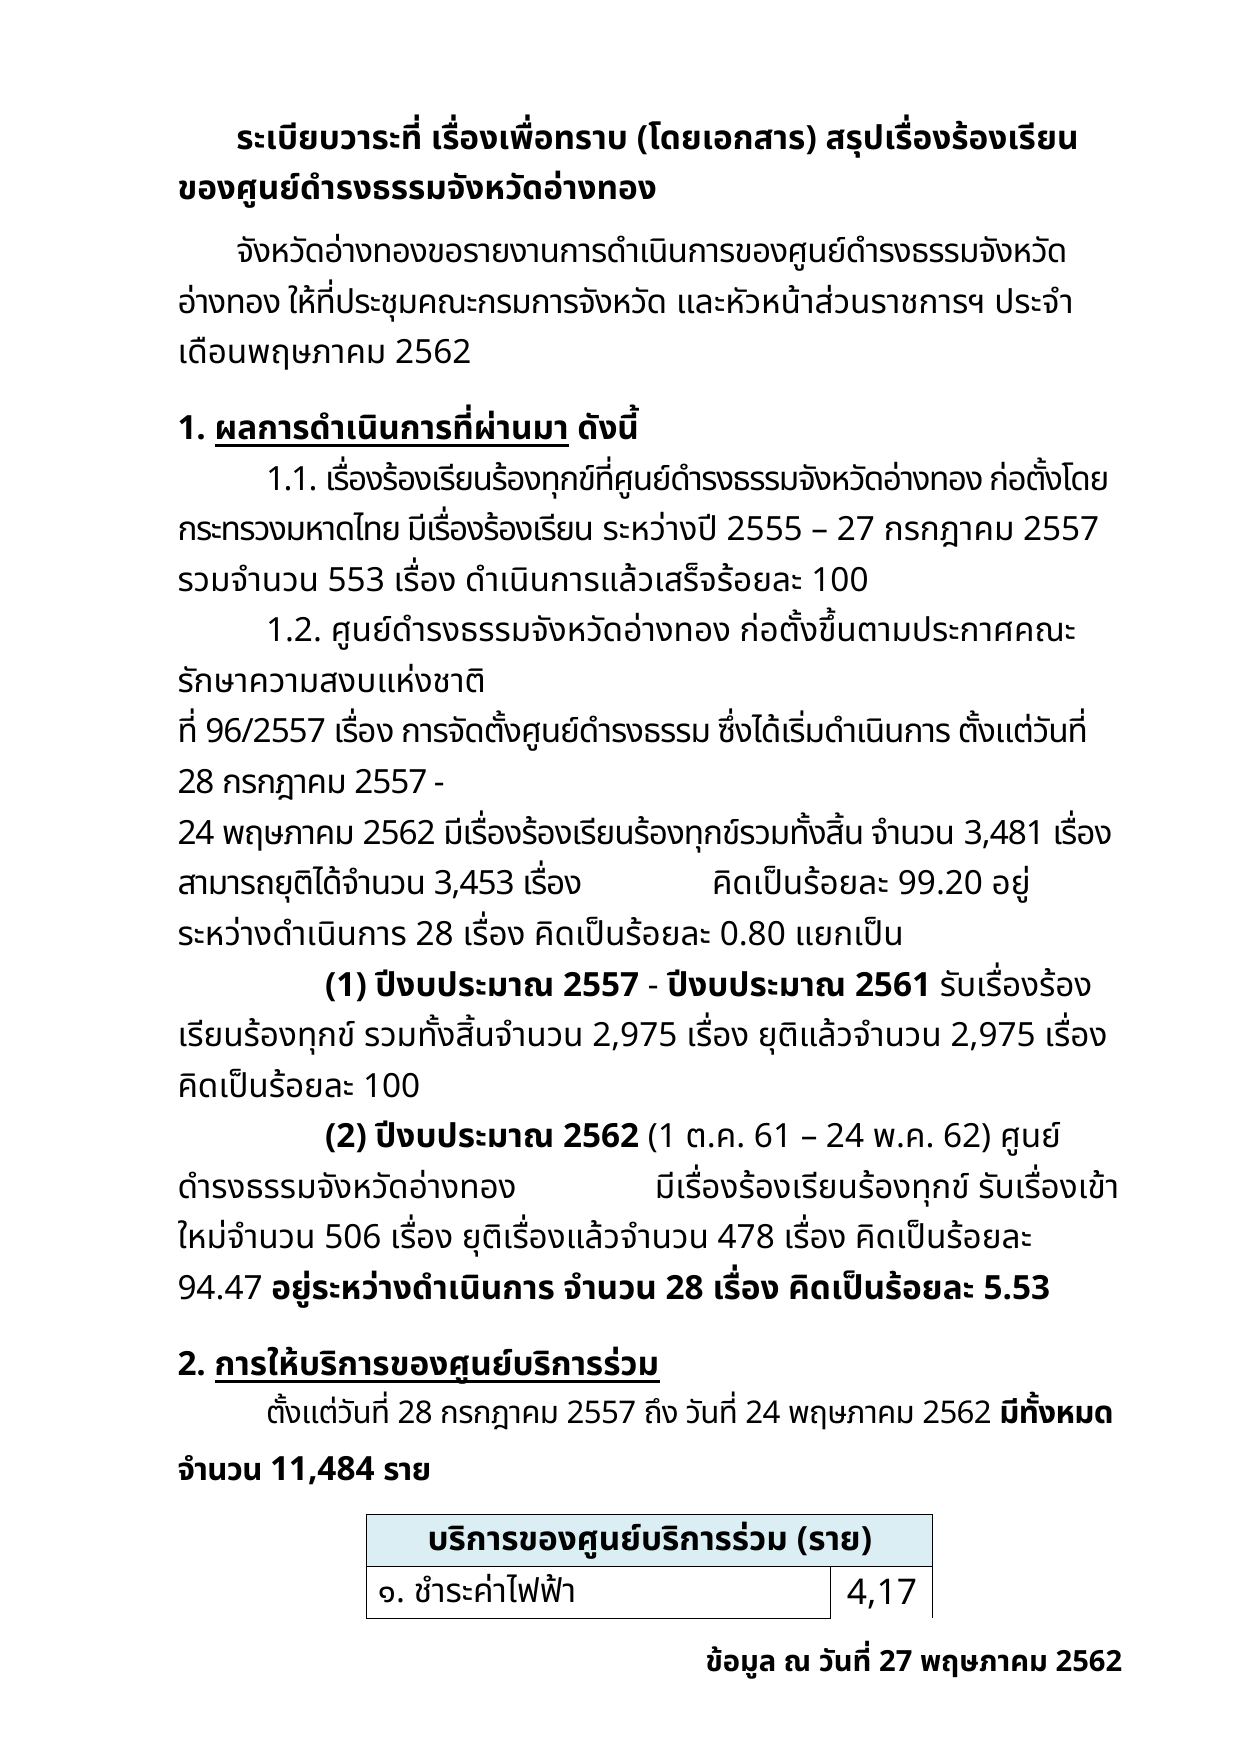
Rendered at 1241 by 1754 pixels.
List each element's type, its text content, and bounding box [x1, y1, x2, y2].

text 2. การให้บริการของศูนย์บริการร่วม [177, 1339, 1122, 1390]
text 1.1. เรื่องร้องเรียนร้องทุกข์ที่ศูนย์ดำรงธรรมจังหวัดอ่างทอง ก่อตั้งโดยกระทรวงมหาดไทย มีเรื่องร้องเรียน ระหว่างปี 2555 – 27 กรกฎาคม 2557 รวมจำนวน 553 เรื่อง ดำเนินการแล้วเสร็จร้อยละ 100 [177, 454, 1122, 606]
text (2) ปีงบประมาณ 2562 (1 ต.ค. 61 – 24 พ.ค. 62) ศูนย์ดำรงธรรมจังหวัดอ่างทอง มีเรื่องร้องเรียนร้องทุกข์ รับเรื่องเข้าใหม่จำนวน 506 เรื่อง ยุติเรื่องแล้วจำนวน 478 เรื่อง คิดเป็นร้อยละ 94.47 อยู่ระหว่างดำเนินการ จำนวน 28 เรื่อง คิดเป็นร้อยละ 5.53 [177, 1112, 1122, 1314]
table_cell ๑. ชำระค่าไฟฟ้า [367, 1567, 830, 1617]
text ตั้งแต่วันที่ 28 กรกฎาคม 2557 ถึง วันที่ 24 พฤษภาคม 2562 มีทั้งหมด จำนวน 11,484 ราย [177, 1390, 1122, 1494]
text จังหวัดอ่างทองขอรายงานการดำเนินการของศูนย์ดำรงธรรมจังหวัดอ่างทอง ให้ที่ประชุมคณะกรมการจังหวัด และหัวหน้าส่วนราชการฯ ประจำเดือนพฤษภาคม 2562 [177, 227, 1122, 379]
table_header บริการของศูนย์บริการร่วม (ราย) [367, 1515, 932, 1566]
text 1. ผลการดำเนินการที่ผ่านมา ดังนี้ [177, 404, 1122, 454]
table_cell 4,179 [831, 1567, 932, 1617]
text (1) ปีงบประมาณ 2557 - ปีงบประมาณ 2561 รับเรื่องร้องเรียนร้องทุกข์ รวมทั้งสิ้นจำนวน 2,975 เรื่อง ยุติแล้วจำนวน 2,975 เรื่อง คิดเป็นร้อยละ 100 [177, 960, 1122, 1112]
text ระเบียบวาระที่ เรื่องเพื่อทราบ (โดยเอกสาร) สรุปเรื่องร้องเรียนของศูนย์ดำรงธรรมจังหวัดอ่างทอง [177, 114, 1122, 215]
text 1.2. ศูนย์ดำรงธรรมจังหวัดอ่างทอง ก่อตั้งขึ้นตามประกาศคณะรักษาความสงบแห่งชาติ ที่ 96/2557 เรื่อง การจัดตั้งศูนย์ดํารงธรรม ซึ่งได้เริ่มดำเนินการ ตั้งแต่วันที่ 28 กรกฎาคม 2557 - 24 พฤษภาคม 2562 มีเรื่องร้องเรียนร้องทุกข์รวมทั้งสิ้น จำนวน 3,481 เรื่อง สามารถยุติได้จำนวน 3,453 เรื่อง คิดเป็นร้อยละ 99.20 อยู่ระหว่างดำเนินการ 28 เรื่อง คิดเป็นร้อยละ 0.80 แยกเป็น [177, 606, 1122, 960]
